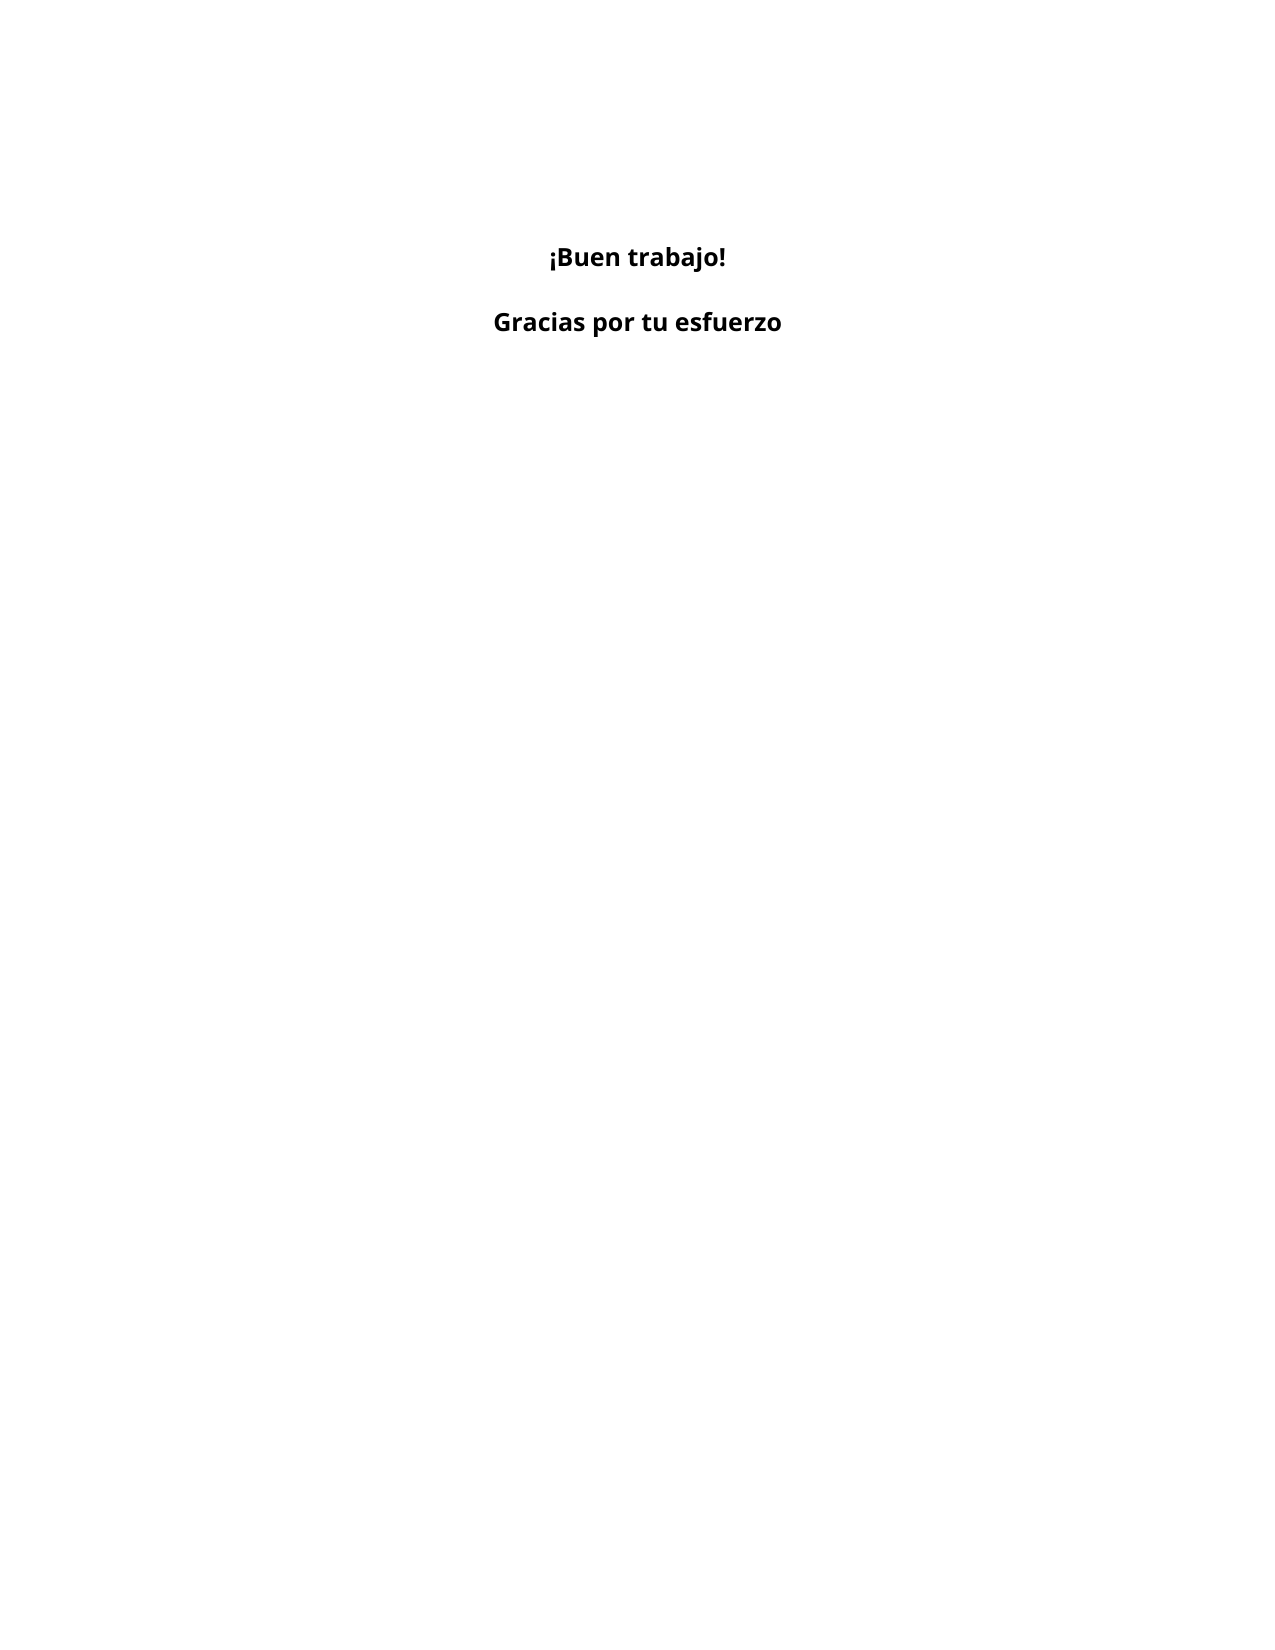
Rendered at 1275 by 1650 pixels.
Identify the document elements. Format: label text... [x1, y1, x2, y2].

text ¡Buen trabajo! [148, 240, 1127, 274]
text Gracias por tu esfuerzo [148, 305, 1127, 339]
